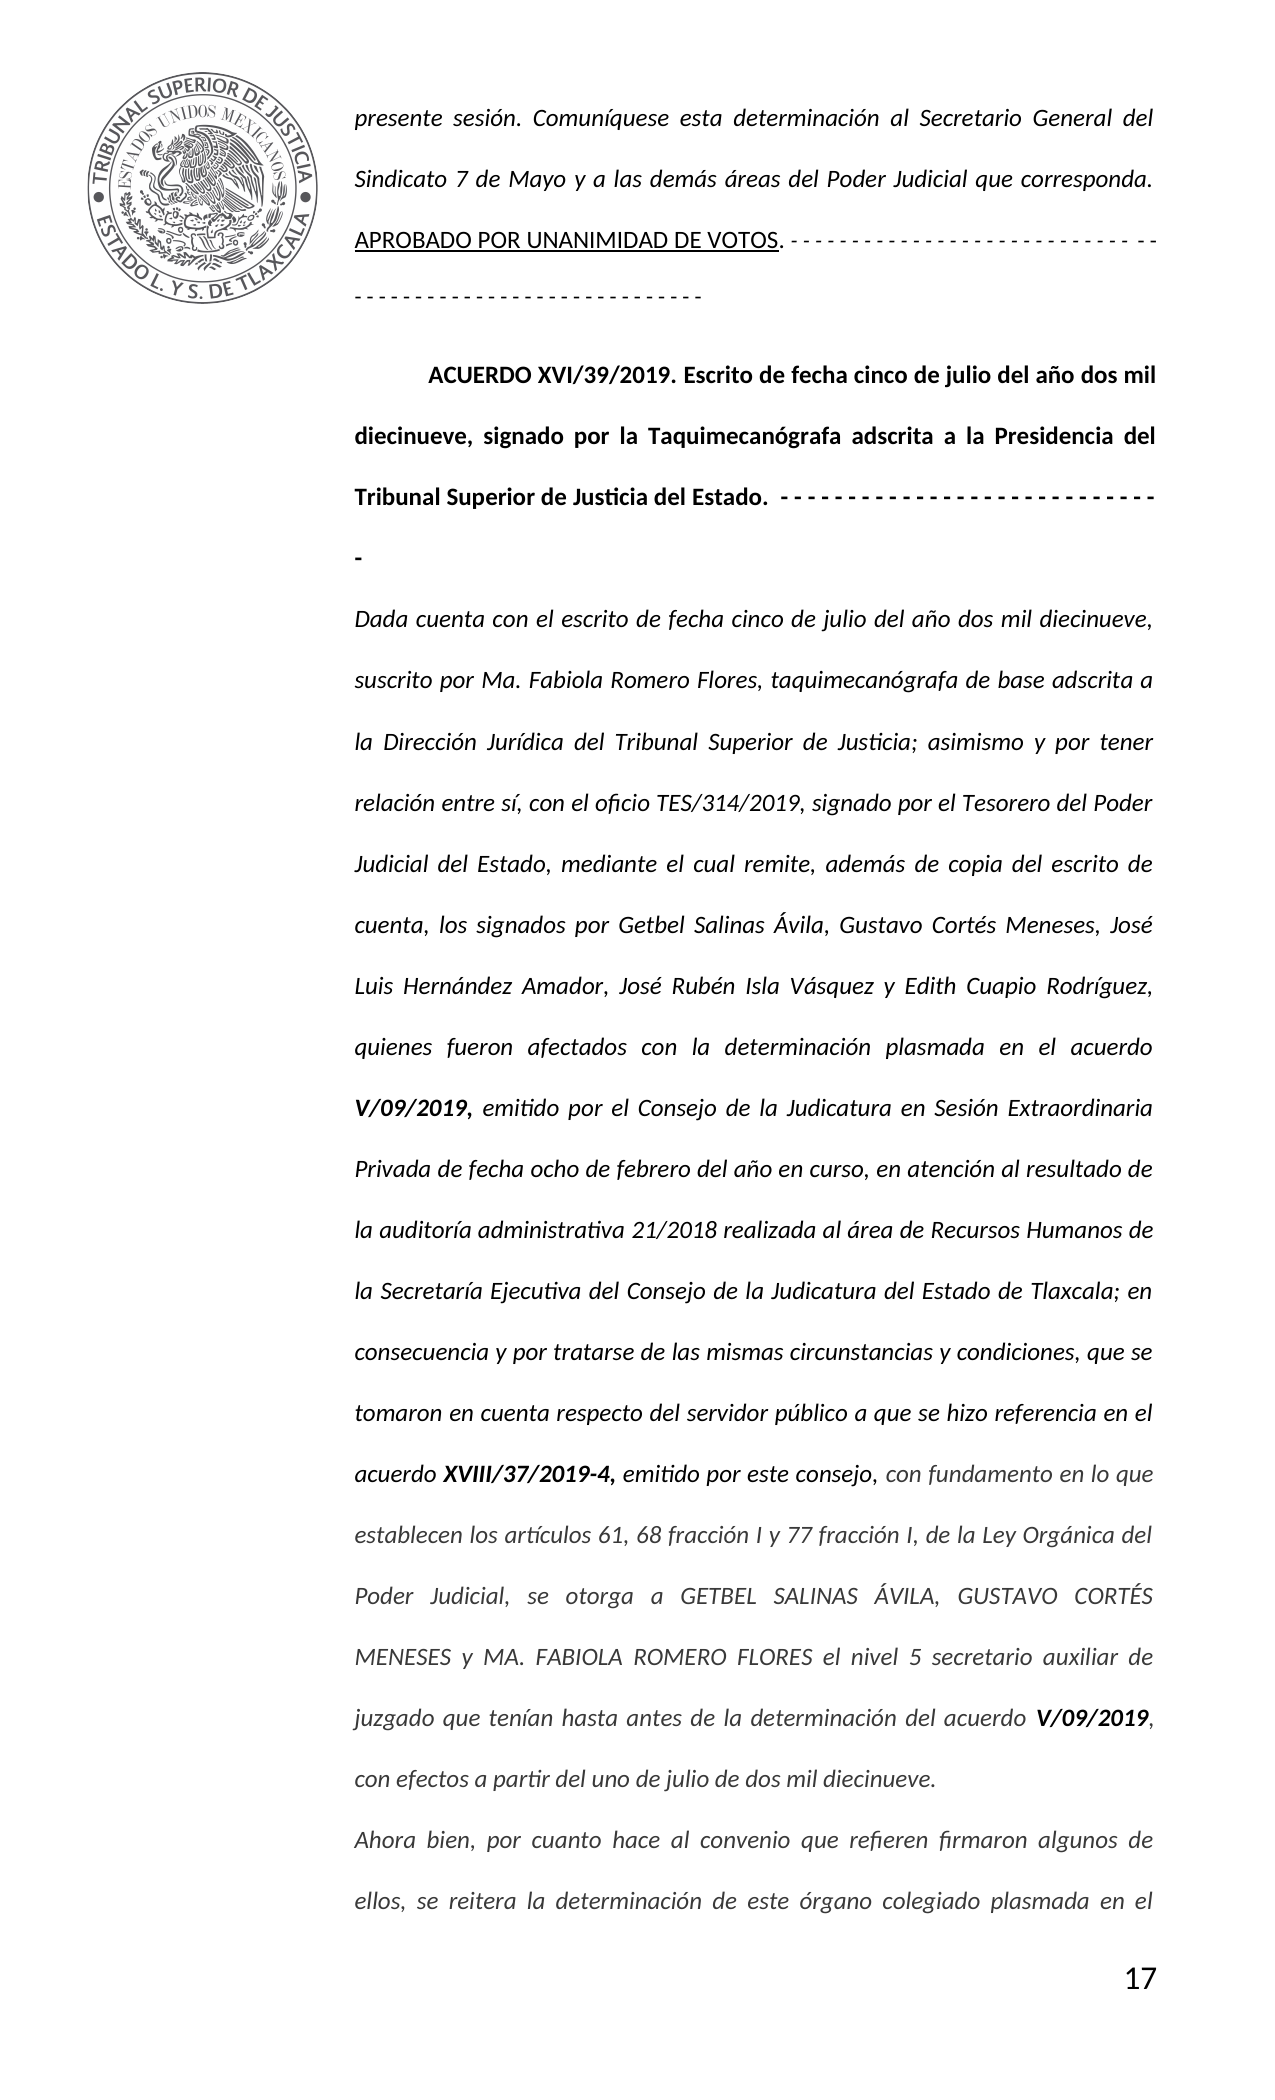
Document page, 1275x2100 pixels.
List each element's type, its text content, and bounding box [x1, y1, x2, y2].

picture [87, 72, 318, 304]
text ACUERDO XVI/39/2019. Escrito de fecha cinco de julio del año dos mil diecinueve, signado por la Taquimecanógrafa adscrita a la Presidencia del Tribunal Superior de Justicia del Estado. - - - - - - - - - - - - - - - - - - - - - - - - - - - - - [354, 359, 1157, 573]
text Dada cuenta con el escrito de fecha cinco de julio del año dos mil diecinueve, suscrito por Ma. Fabiola Romero Flores, taquimecanógrafa de base adscrita a la Dirección Jurídica del Tribunal Superior de Justicia; asimismo y por tener relación entre sí, con el oficio TES/314/2019, signado por el Tesorero del Poder Judicial del Estado, mediante el cual remite, además de copia del escrito de cuenta, los signados por Getbel Salinas Ávila, Gustavo Cortés Meneses, José Luis Hernández Amador, José Rubén Isla Vásquez y Edith Cuapio Rodríguez, quienes fueron afectados con la determinación plasmada en el acuerdo V/09/2019, emitido por el Consejo de la Judicatura en Sesión Extraordinaria Privada de fecha ocho de febrero del año en curso, en atención al resultado de la auditoría administrativa 21/2018 realizada al área de Recursos Humanos de la Secretaría Ejecutiva del Consejo de la Judicatura del Estado de Tlaxcala; en consecuencia y por tratarse de las mismas circunstancias y condiciones, que se tomaron en cuenta respecto del servidor público a que se hizo referencia en el acuerdo XVIII/37/2019-4, emitido por este consejo, con fundamento en lo que establecen los artículos 61, 68 fracción I y 77 fracción I, de la Ley Orgánica del Poder Judicial, se otorga a GETBEL SALINAS ÁVILA, GUSTAVO CORTÉS MENESES y MA. FABIOLA ROMERO FLORES el nivel 5 secretario auxiliar de juzgado que tenían hasta antes de la determinación del acuerdo V/09/2019, con efectos a partir del uno de julio de dos mil diecinueve. [354, 603, 1157, 1794]
